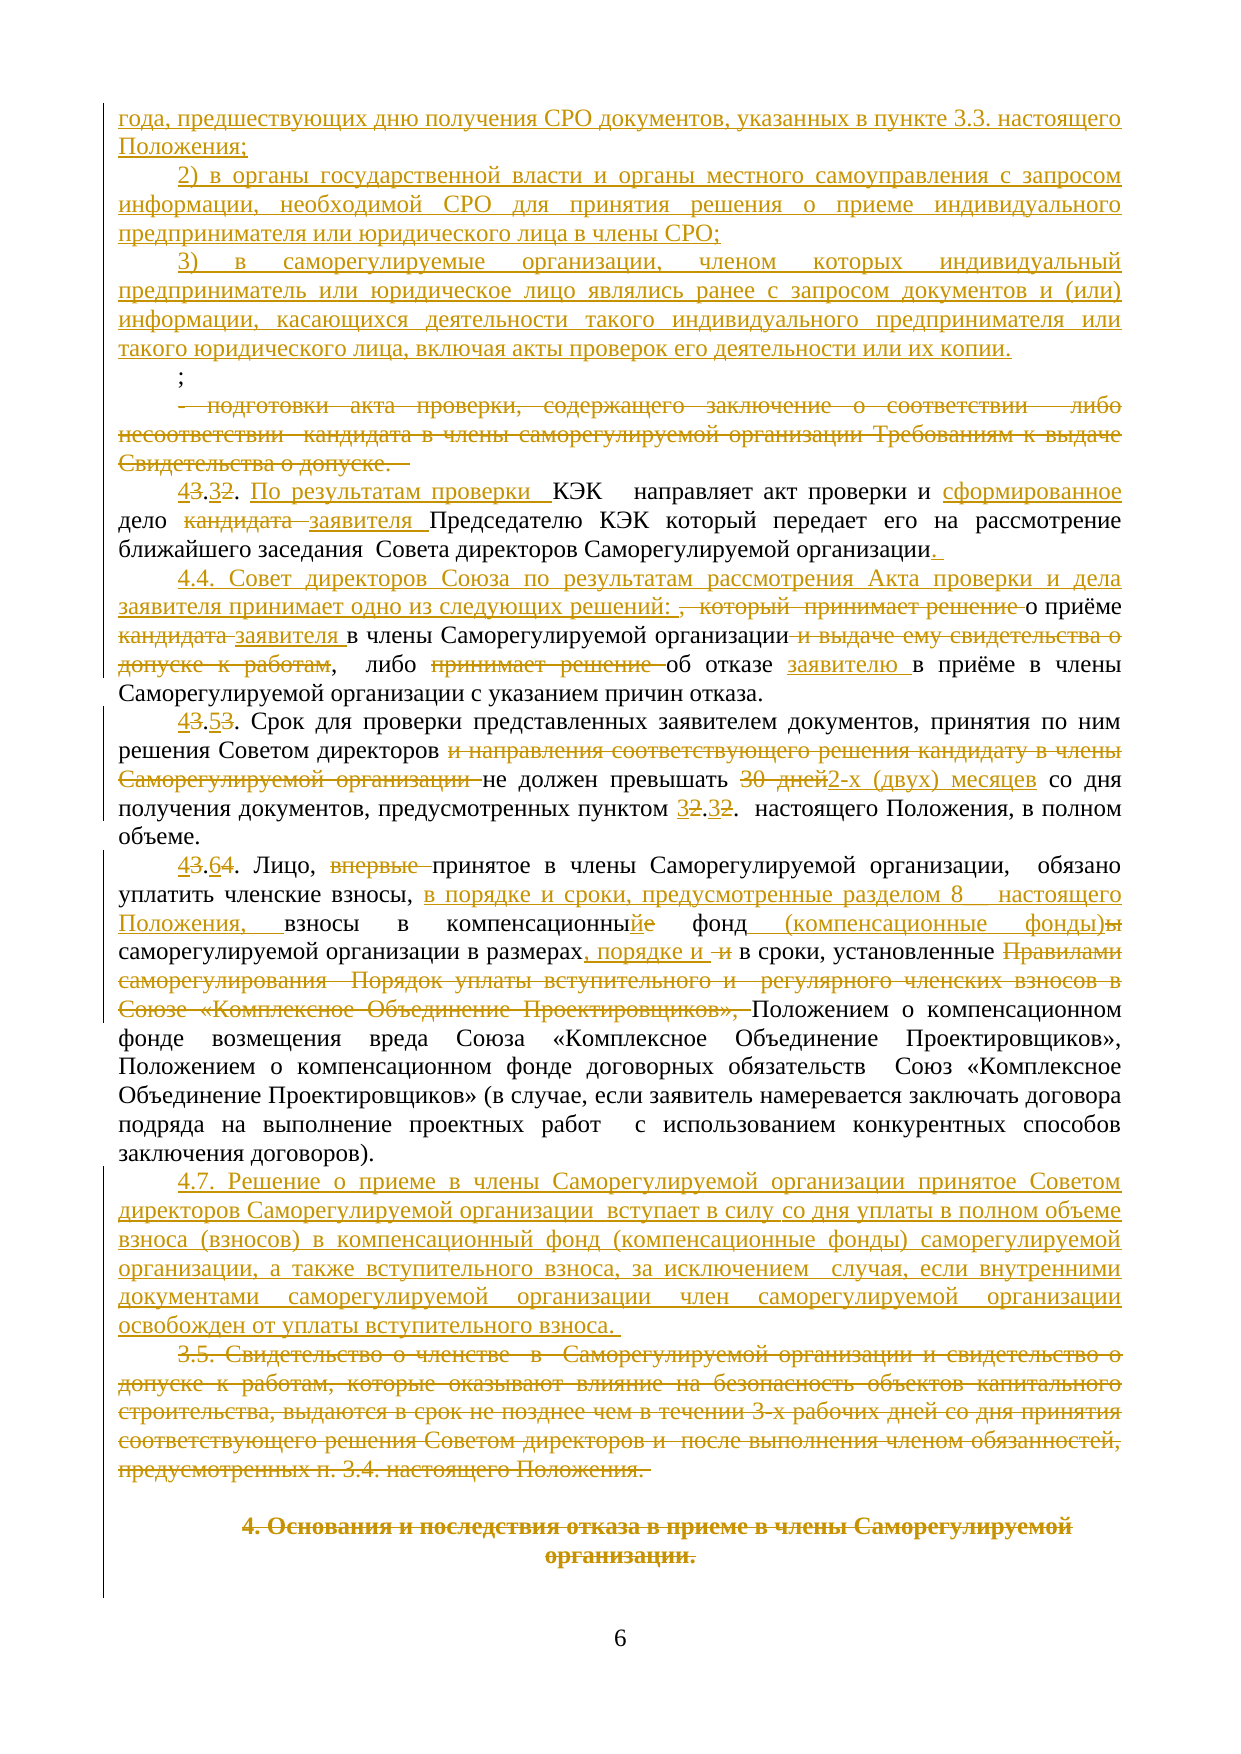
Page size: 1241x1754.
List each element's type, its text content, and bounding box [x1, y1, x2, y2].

text о приёме в члены Саморегулируемой организации, либо об отказе в приёме в члены Саморегулируемой организации с указанием причин отказа. [118, 563, 1122, 706]
text .. Лицо, принятое в члены Саморегулируемой организации, обязано уплатить членские взносы, взносы в компенсационны фонд саморегулируемой организации в размерах в сроки, установленные Положением о компенсационном фонде возмещения вреда Союза «Комплексное Объединение Проектировщиков», Положением о компенсационном фонде договорных обязательств Союз «Комплексное Объединение Проектировщиков» (в случае, если заявитель намеревается заключать договора подряда на выполнение проектных работ с использованием конкурентных способов заключения договоров). [118, 850, 1122, 981]
text .. КЭК направляет акт проверки и дело Председателю КЭК который передает его на рассмотрение ближайшего заседания Совета директоров Саморегулируемой организации [118, 476, 1122, 563]
text .. Лицо, принятое в члены Саморегулируемой организации, обязано уплатить членские взносы, взносы в компенсационны фонд саморегулируемой организации в размерах в сроки, установленные Положением о компенсационном фонде возмещения вреда Союза «Комплексное Объединение Проектировщиков», Положением о компенсационном фонде договорных обязательств Союз «Комплексное Объединение Проектировщиков» (в случае, если заявитель намеревается заключать договора подряда на выполнение проектных работ с использованием конкурентных способов заключения договоров). [118, 982, 1122, 1166]
text .. Срок для проверки представленных заявителем документов, принятия по ним решения Советом директоров не должен превышать со дня получения документов, предусмотренных пунктом .. настоящего Положения, в полном объеме. [118, 706, 1122, 850]
